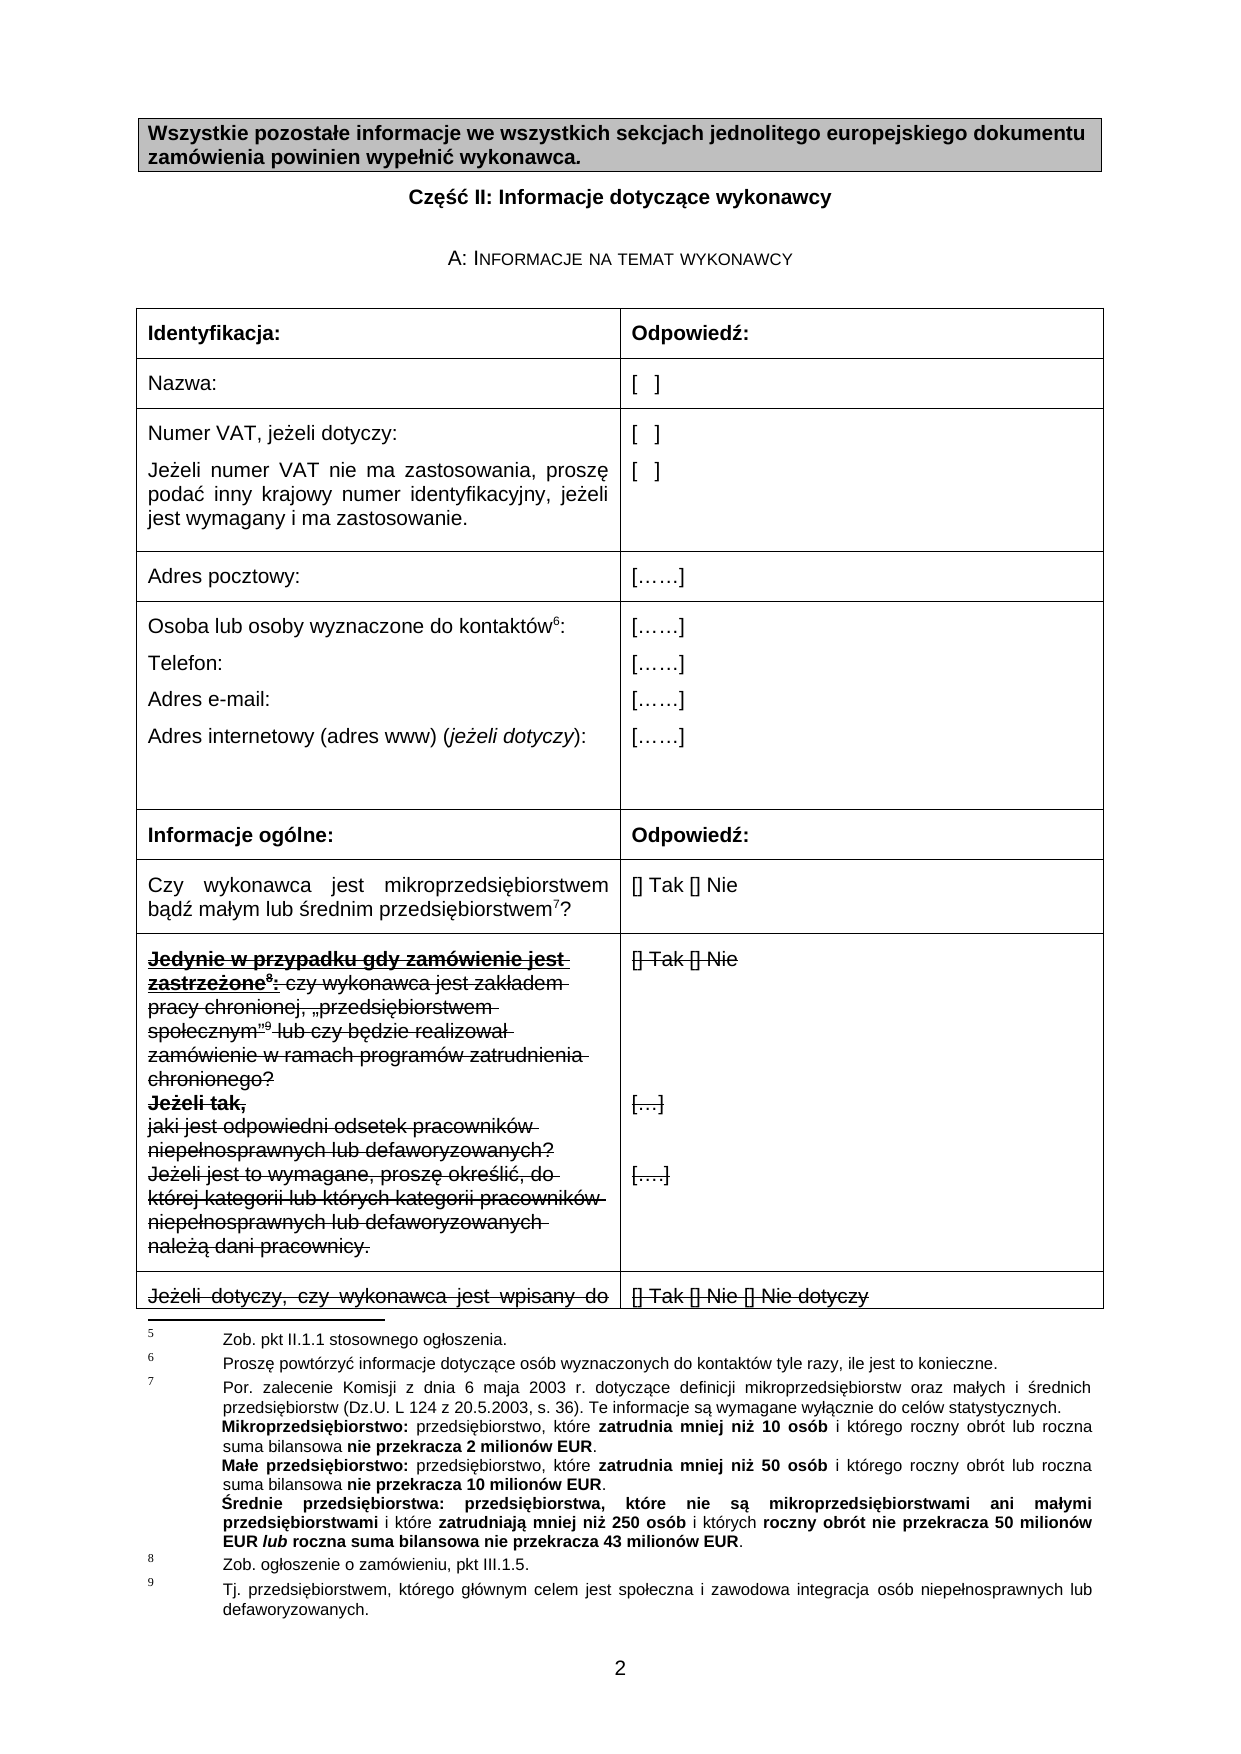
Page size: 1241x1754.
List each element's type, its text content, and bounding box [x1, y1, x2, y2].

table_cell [137, 1272, 620, 1308]
title A: Informacje na temat wykonawcy [148, 246, 1093, 270]
table_cell Osoba lub osoby wyznaczone do kontaktów: Telefon: Adres e-mail: Adres internetowy (adres www) (jeżeli dotyczy): [137, 602, 620, 809]
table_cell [621, 1272, 1103, 1308]
table_cell [] Tak [] Nie [621, 860, 1103, 933]
text Wszystkie pozostałe informacje we wszystkich sekcjach jednolitego europejskiego dokumentu zamówienia powinien wypełnić wykonawca. [139, 119, 1101, 171]
title Część II: Informacje dotyczące wykonawcy [148, 185, 1093, 209]
table_cell Czy wykonawca jest mikroprzedsiębiorstwem bądź małym lub średnim przedsiębiorstwem? [137, 860, 620, 933]
table_cell Adres pocztowy: [137, 552, 620, 601]
table_header Identyfikacja: [137, 309, 620, 358]
table_cell Numer VAT, jeżeli dotyczy: Jeżeli numer VAT nie ma zastosowania, proszę podać inny krajowy numer identyfikacyjny, jeżeli jest wymagany i ma zastosowanie. [137, 409, 620, 551]
table_cell Jedynie w przypadku gdy zamówienie jest zastrzeżone: czy wykonawca jest zakładem pracy chronionej, „przedsiębiorstwem społecznym” lub czy będzie realizował zamówienie w ramach programów zatrudnienia chronionego? Jeżeli tak, jaki jest odpowiedni odsetek pracowników niepełnosprawnych lub defaworyzowanych? Jeżeli jest to wymagane, proszę określić, do której kategorii lub których kategorii pracowników niepełnosprawnych lub defaworyzowanych należą dani pracownicy. [137, 934, 620, 1271]
table_header Odpowiedź: [621, 309, 1103, 358]
table_cell [……] [621, 552, 1103, 601]
table_cell [] Tak [] Nie […] [….] [621, 934, 1103, 1271]
table_cell Odpowiedź: [621, 810, 1103, 859]
table_cell [ ] [ ] [621, 409, 1103, 551]
table_cell Informacje ogólne: [137, 810, 620, 859]
table_cell [ ] [621, 359, 1103, 408]
table_cell [……] [……] [……] [……] [621, 602, 1103, 809]
table_cell Nazwa: [137, 359, 620, 408]
